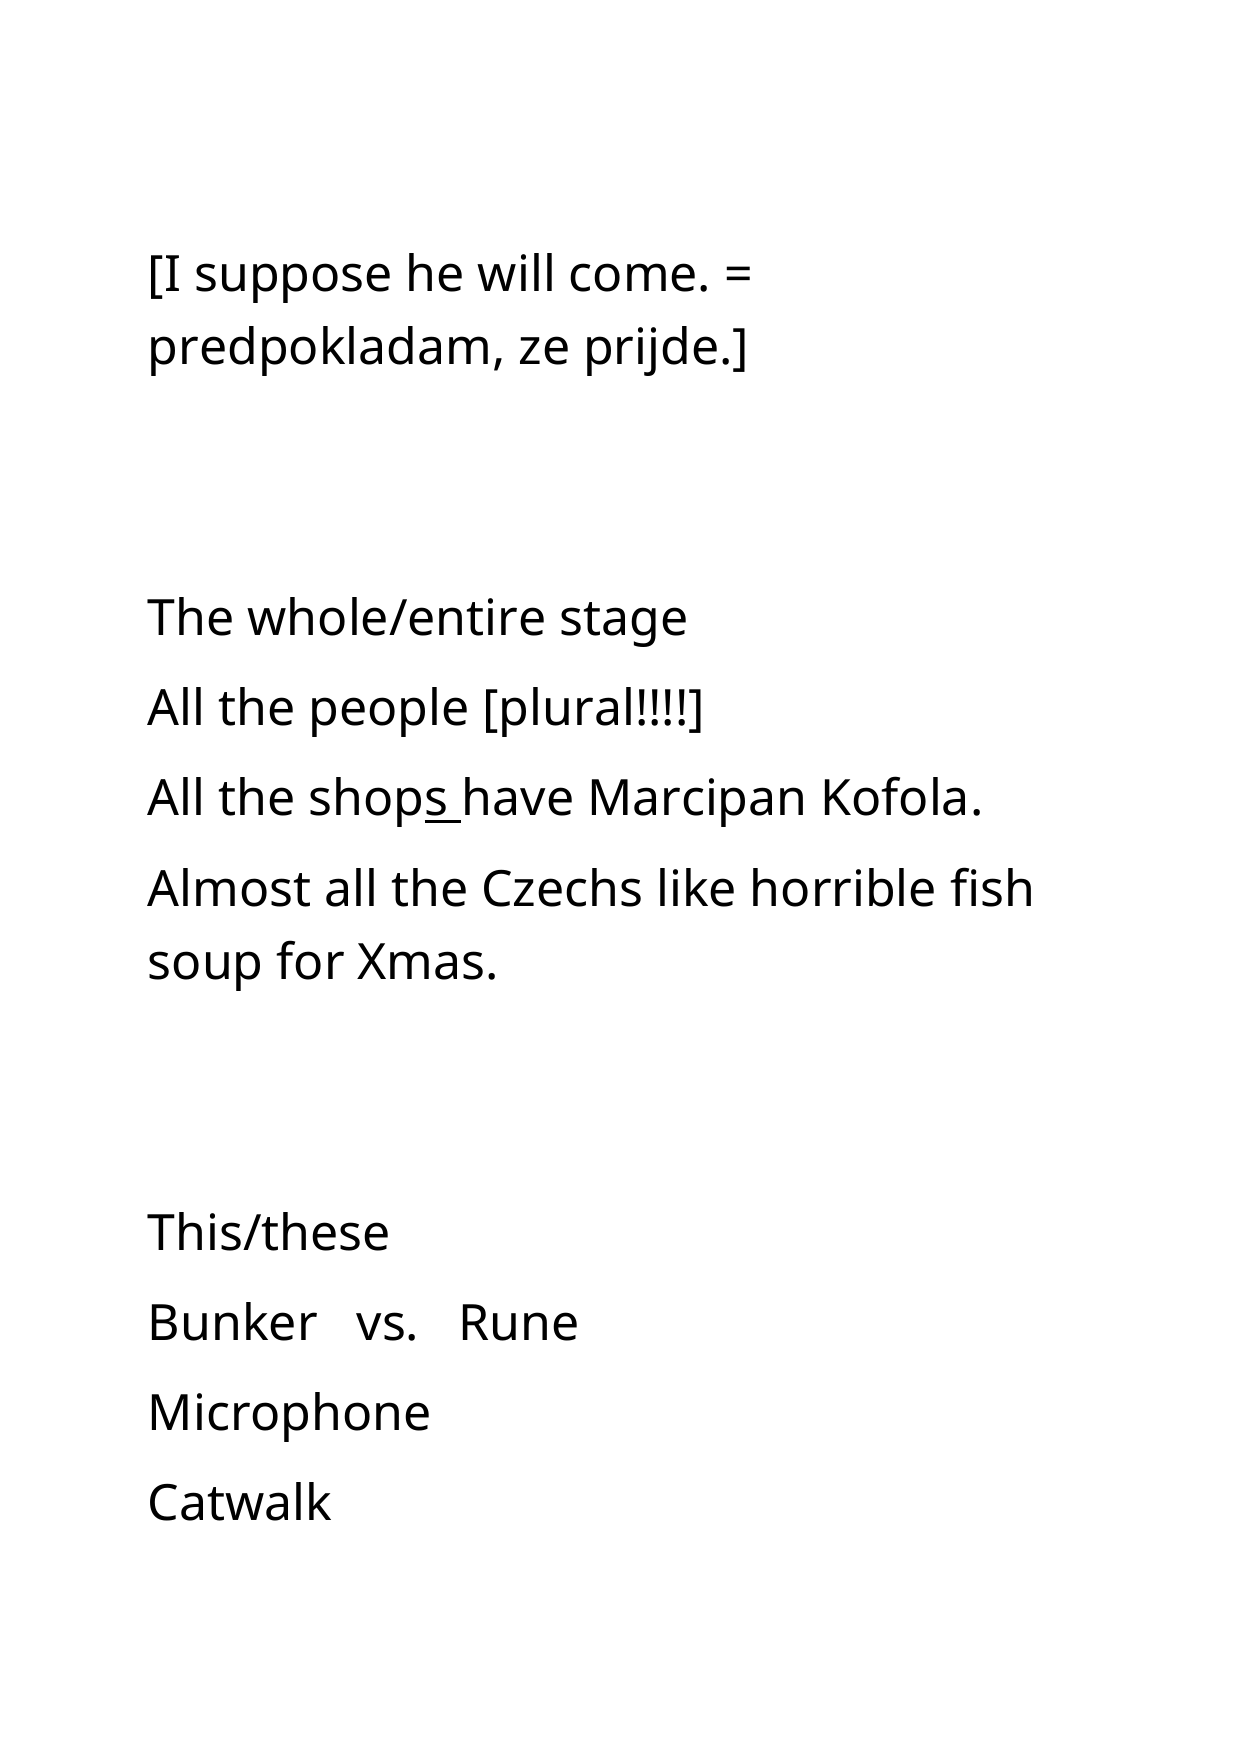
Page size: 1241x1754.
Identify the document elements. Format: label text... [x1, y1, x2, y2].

text The whole/entire stage [148, 582, 1093, 650]
text Bunker vs. Rune [148, 1287, 1093, 1355]
text Microphone [148, 1377, 1093, 1445]
text This/these [148, 1197, 1093, 1265]
text Catwalk [148, 1467, 1093, 1536]
text All the shops have Marcipan Kofola. [148, 762, 1093, 831]
text [I suppose he will come. = predpokladam, ze prijde.] [148, 238, 1093, 379]
text Almost all the Czechs like horrible fish soup for Xmas. [148, 853, 1093, 994]
text All the people [plural!!!!] [148, 672, 1093, 740]
